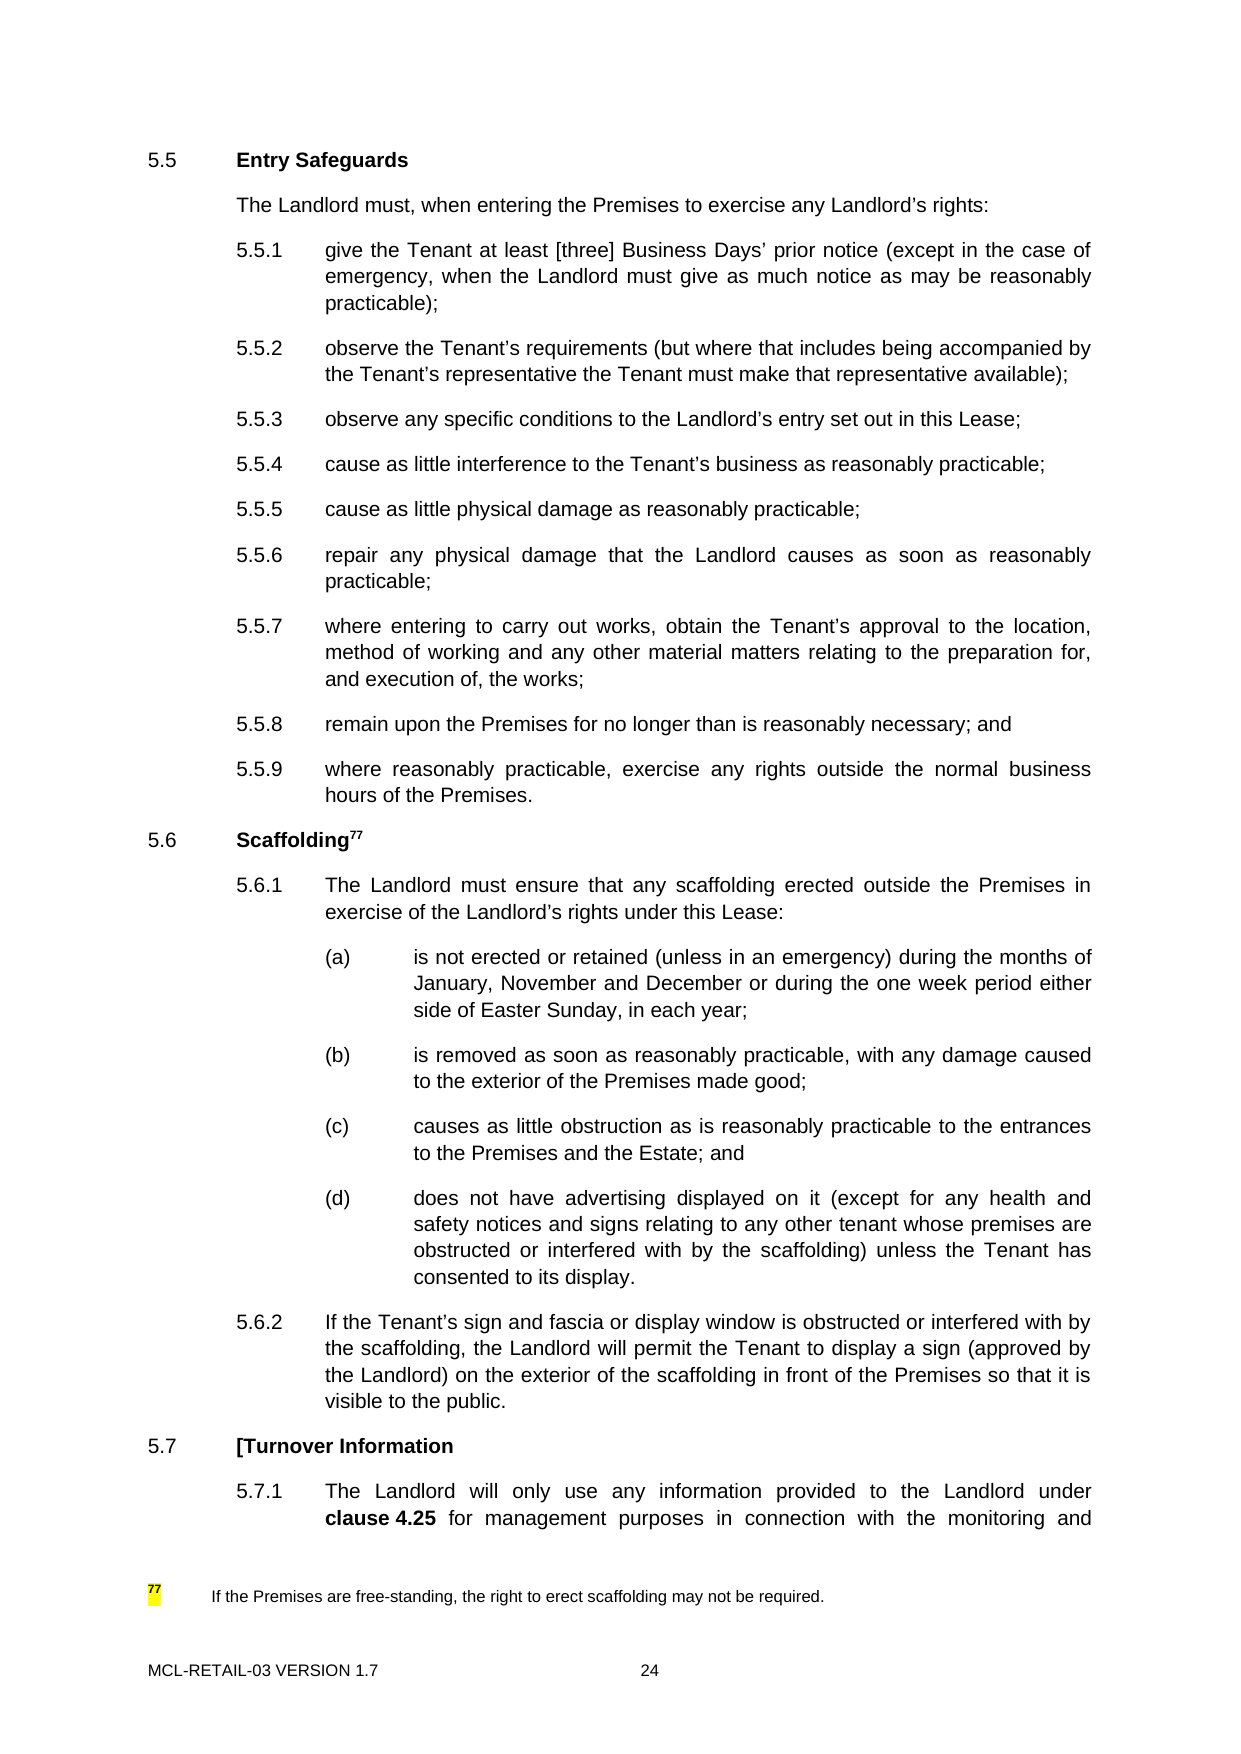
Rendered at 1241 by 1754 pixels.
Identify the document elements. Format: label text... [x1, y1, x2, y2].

subtitle is removed as soon as reasonably practicable, with any damage caused to the exterior of the Premises made good; [325, 1043, 1093, 1093]
subtitle [Turnover Information [148, 1434, 1093, 1458]
subtitle causes as little obstruction as is reasonably practicable to the entrances to the Premises and the Estate; and [325, 1114, 1093, 1164]
subtitle observe any specific conditions to the Landlord’s entry set out in this Lease; [236, 407, 1093, 431]
subtitle cause as little interference to the Tenant’s business as reasonably practicable; [236, 452, 1093, 476]
subtitle remain upon the Premises for no longer than is reasonably necessary; and [236, 712, 1093, 736]
subtitle observe the Tenant’s requirements (but where that includes being accompanied by the Tenant’s representative the Tenant must make that representative available); [236, 336, 1093, 386]
subtitle is not erected or retained (unless in an emergency) during the months of January, November and December or during the one week period either side of Easter Sunday, in each year; [325, 945, 1093, 1021]
subtitle give the Tenant at least [three] Business Days’ prior notice (except in the case of emergency, when the Landlord must give as much notice as may be reasonably practicable); [236, 238, 1093, 314]
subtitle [236, 1479, 1093, 1529]
subtitle If the Tenant’s sign and fascia or display window is obstructed or interfered with by the scaffolding, the Landlord will permit the Tenant to display a sign (approved by the Landlord) on the exterior of the scaffolding in front of the Premises so that it is visible to the public. [236, 1310, 1093, 1413]
subtitle Scaffolding [148, 828, 1093, 852]
subtitle Entry Safeguards [148, 148, 1093, 172]
subtitle repair any physical damage that the Landlord causes as soon as reasonably practicable; [236, 542, 1093, 593]
subtitle The Landlord must ensure that any scaffolding erected outside the Premises in exercise of the Landlord’s rights under this Lease: [236, 873, 1093, 924]
subtitle where entering to carry out works, obtain the Tenant’s approval to the location, method of working and any other material matters relating to the preparation for, and execution of, the works; [236, 614, 1093, 691]
subtitle cause as little physical damage as reasonably practicable; [236, 497, 1093, 521]
subtitle where reasonably practicable, exercise any rights outside the normal business hours of the Premises. [236, 757, 1093, 807]
subtitle does not have advertising displayed on it (except for any health and safety notices and signs relating to any other tenant whose premises are obstructed or interfered with by the scaffolding) unless the Tenant has consented to its display. [325, 1186, 1093, 1288]
text The Landlord must, when entering the Premises to exercise any Landlord’s rights: [236, 193, 1093, 217]
